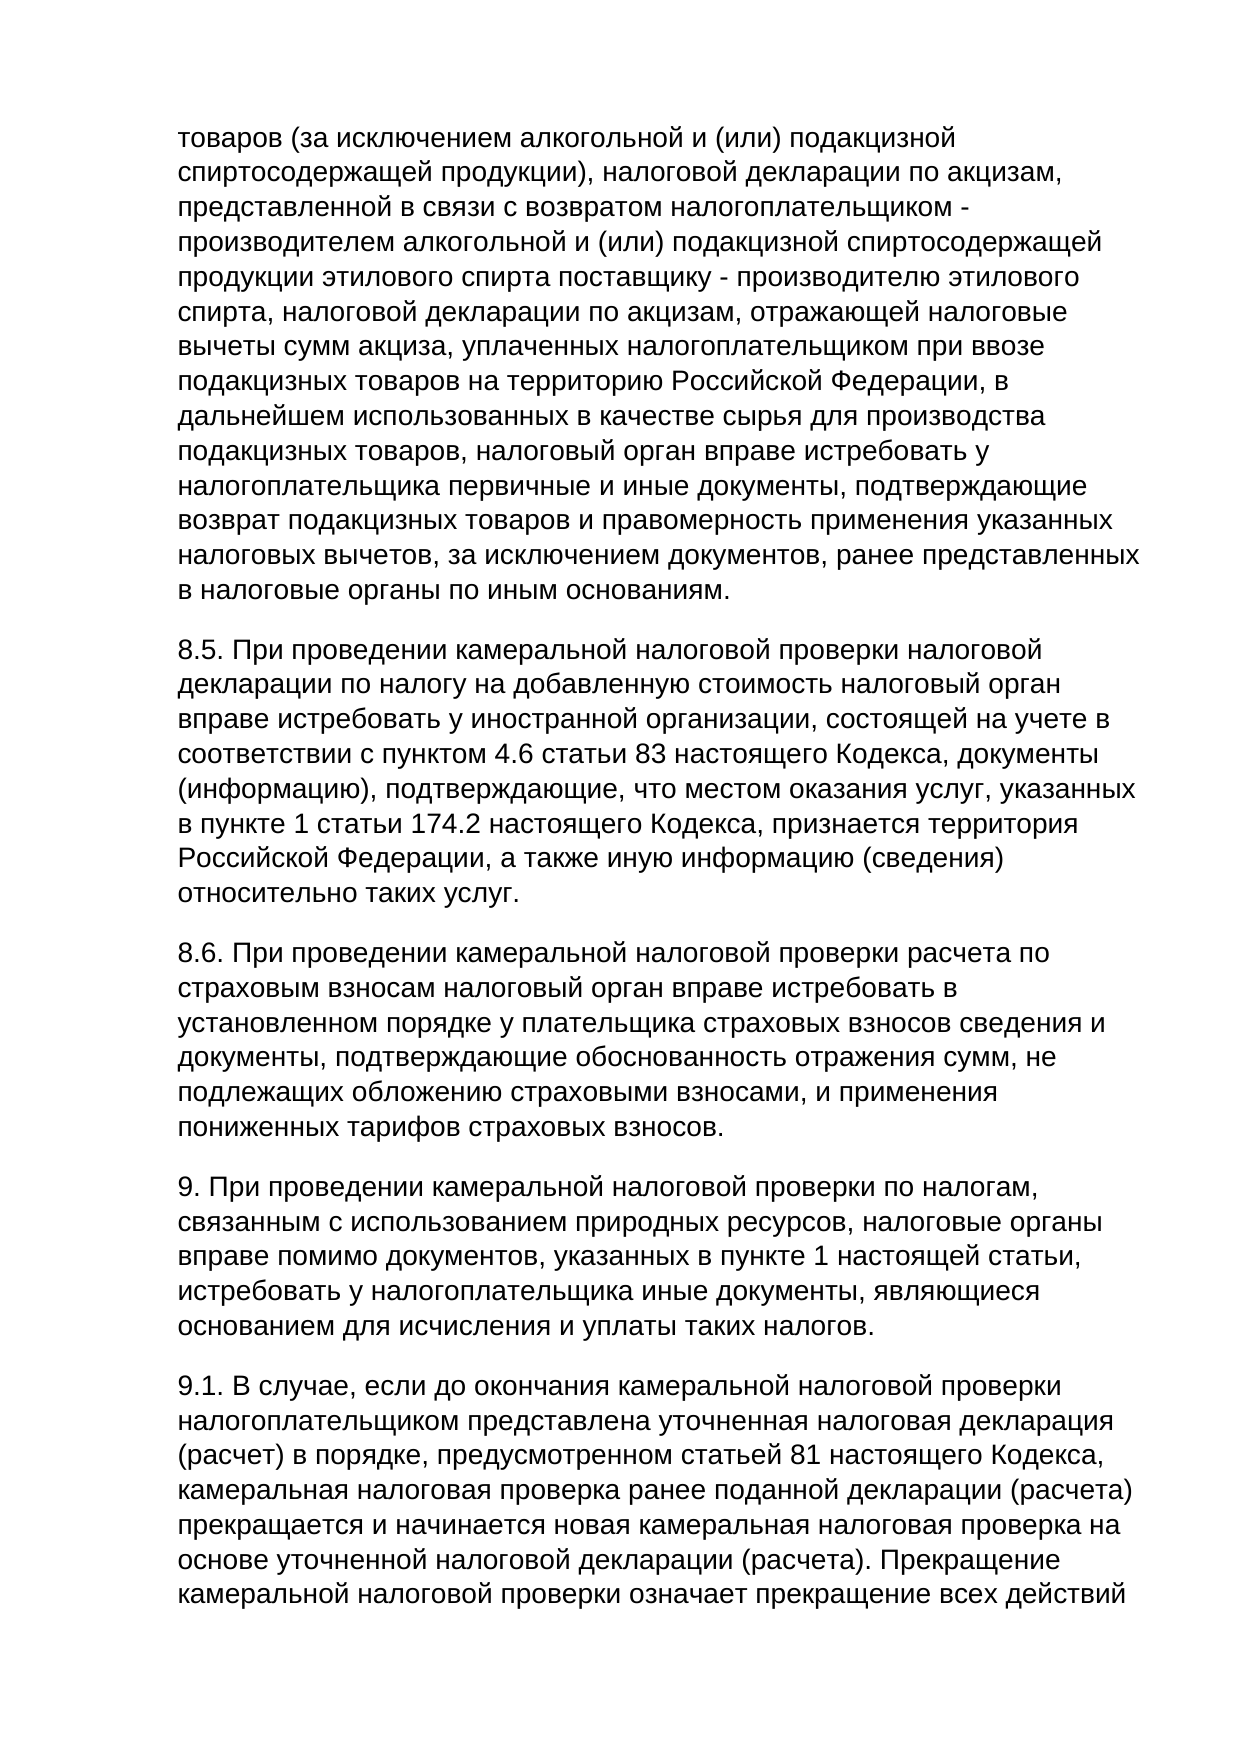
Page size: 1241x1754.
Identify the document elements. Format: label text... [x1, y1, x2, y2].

text 8.5. При проведении камеральной налоговой проверки налоговой декларации по налогу на добавленную стоимость налоговый орган вправе истребовать у иностранной организации, состоящей на учете в соответствии с пунктом 4.6 статьи 83 настоящего Кодекса, документы (информацию), подтверждающие, что местом оказания услуг, указанных в пункте 1 статьи 174.2 настоящего Кодекса, признается территория Российской Федерации, а также иную информацию (сведения) относительно таких услуг. [177, 630, 1152, 908]
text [177, 118, 1152, 605]
text 8.6. При проведении камеральной налоговой проверки расчета по страховым взносам налоговый орган вправе истребовать в установленном порядке у плательщика страховых взносов сведения и документы, подтверждающие обоснованность отражения сумм, не подлежащих обложению страховыми взносами, и применения пониженных тарифов страховых взносов. [177, 933, 1152, 1142]
text 9. При проведении камеральной налоговой проверки по налогам, связанным с использованием природных ресурсов, налоговые органы вправе помимо документов, указанных в пункте 1 настоящей статьи, истребовать у налогоплательщика иные документы, являющиеся основанием для исчисления и уплаты таких налогов. [177, 1167, 1152, 1341]
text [177, 1366, 1152, 1610]
